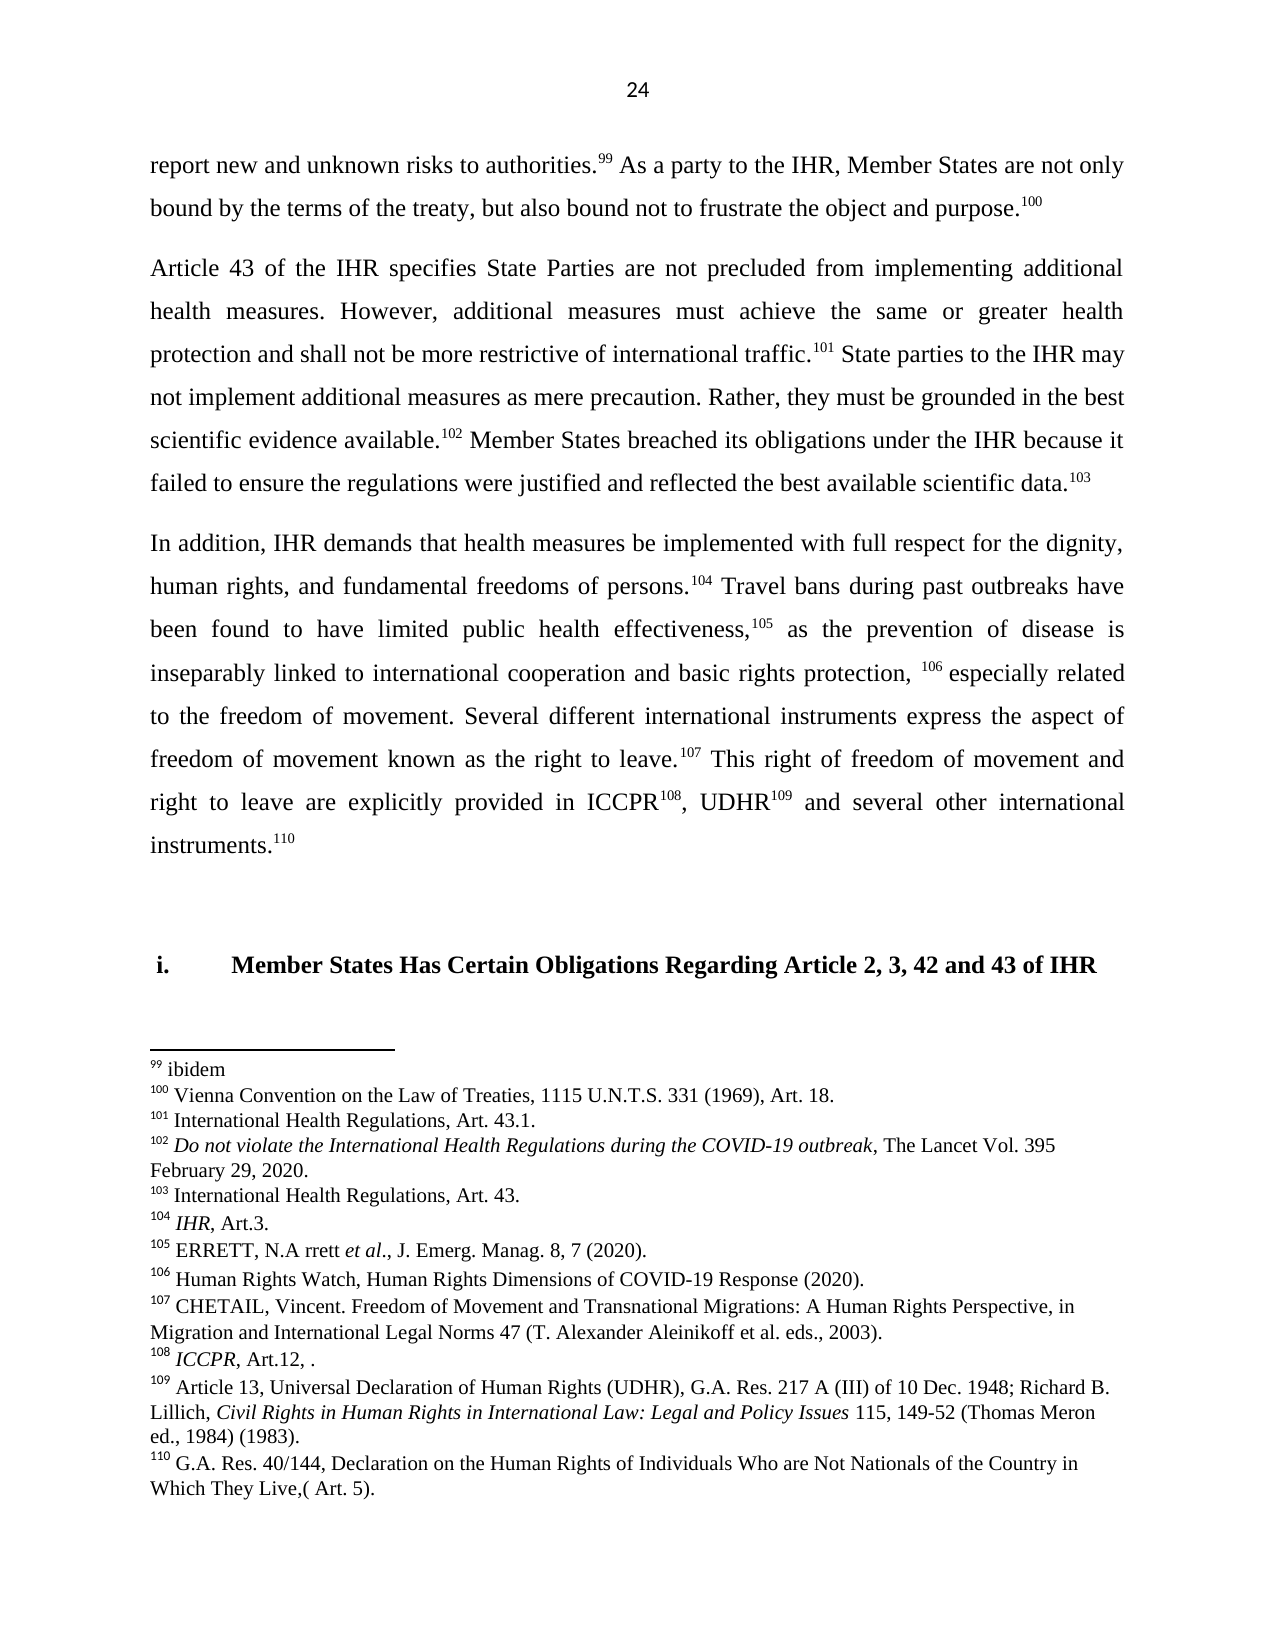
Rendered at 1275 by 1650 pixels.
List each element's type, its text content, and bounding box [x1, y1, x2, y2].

text Article 43 of the IHR specifies State Parties are not precluded from implementing additional health measures. However, additional measures must achieve the same or greater health protection and shall not be more restrictive of international traffic. State parties to the IHR may not implement additional measures as mere precaution. Rather, they must be grounded in the best scientific evidence available. Member States breached its obligations under the IHR because it failed to ensure the regulations were justified and reflected the best available scientific data. [150, 253, 1125, 497]
text Moreover, WHO refers to the IHR as a “binding instrument of international law.” EU Member States are parties to the United Nation’s Charter, the Constitution of the World Health Organization (“WHO”), and the 2005 International Health Regulations (“IHR”). Just as the United Nations Charter provides the legal framework for international cooperation, the WHO Constitution and the IHR establish a framework of rights and obligations during public health events. IHR is the legal framework of WHO in order to prevent the disease epidemics from spreading globally. The purpose of the IHR is to protect individuals from the global spread of disease, prevent needless measures that result in economic harm, and encourage countries to report new and unknown risks to authorities. As a party to the IHR, Member States are not only bound by the terms of the treaty, but also bound not to frustrate the object and purpose. [150, 150, 1125, 222]
subtitle Member States Has Certain Obligations Regarding Article 2, 3, 42 and 43 of IHR [156, 950, 1125, 978]
text In addition, IHR demands that health measures be implemented with full respect for the dignity, human rights, and fundamental freedoms of persons. Travel bans during past outbreaks have been found to have limited public health effectiveness, as the prevention of disease is inseparably linked to international cooperation and basic rights protection, especially related to the freedom of movement. Several different international instruments express the aspect of freedom of movement known as the right to leave. This right of freedom of movement and right to leave are explicitly provided in ICCPR, UDHR and several other international instruments. [150, 528, 1125, 859]
